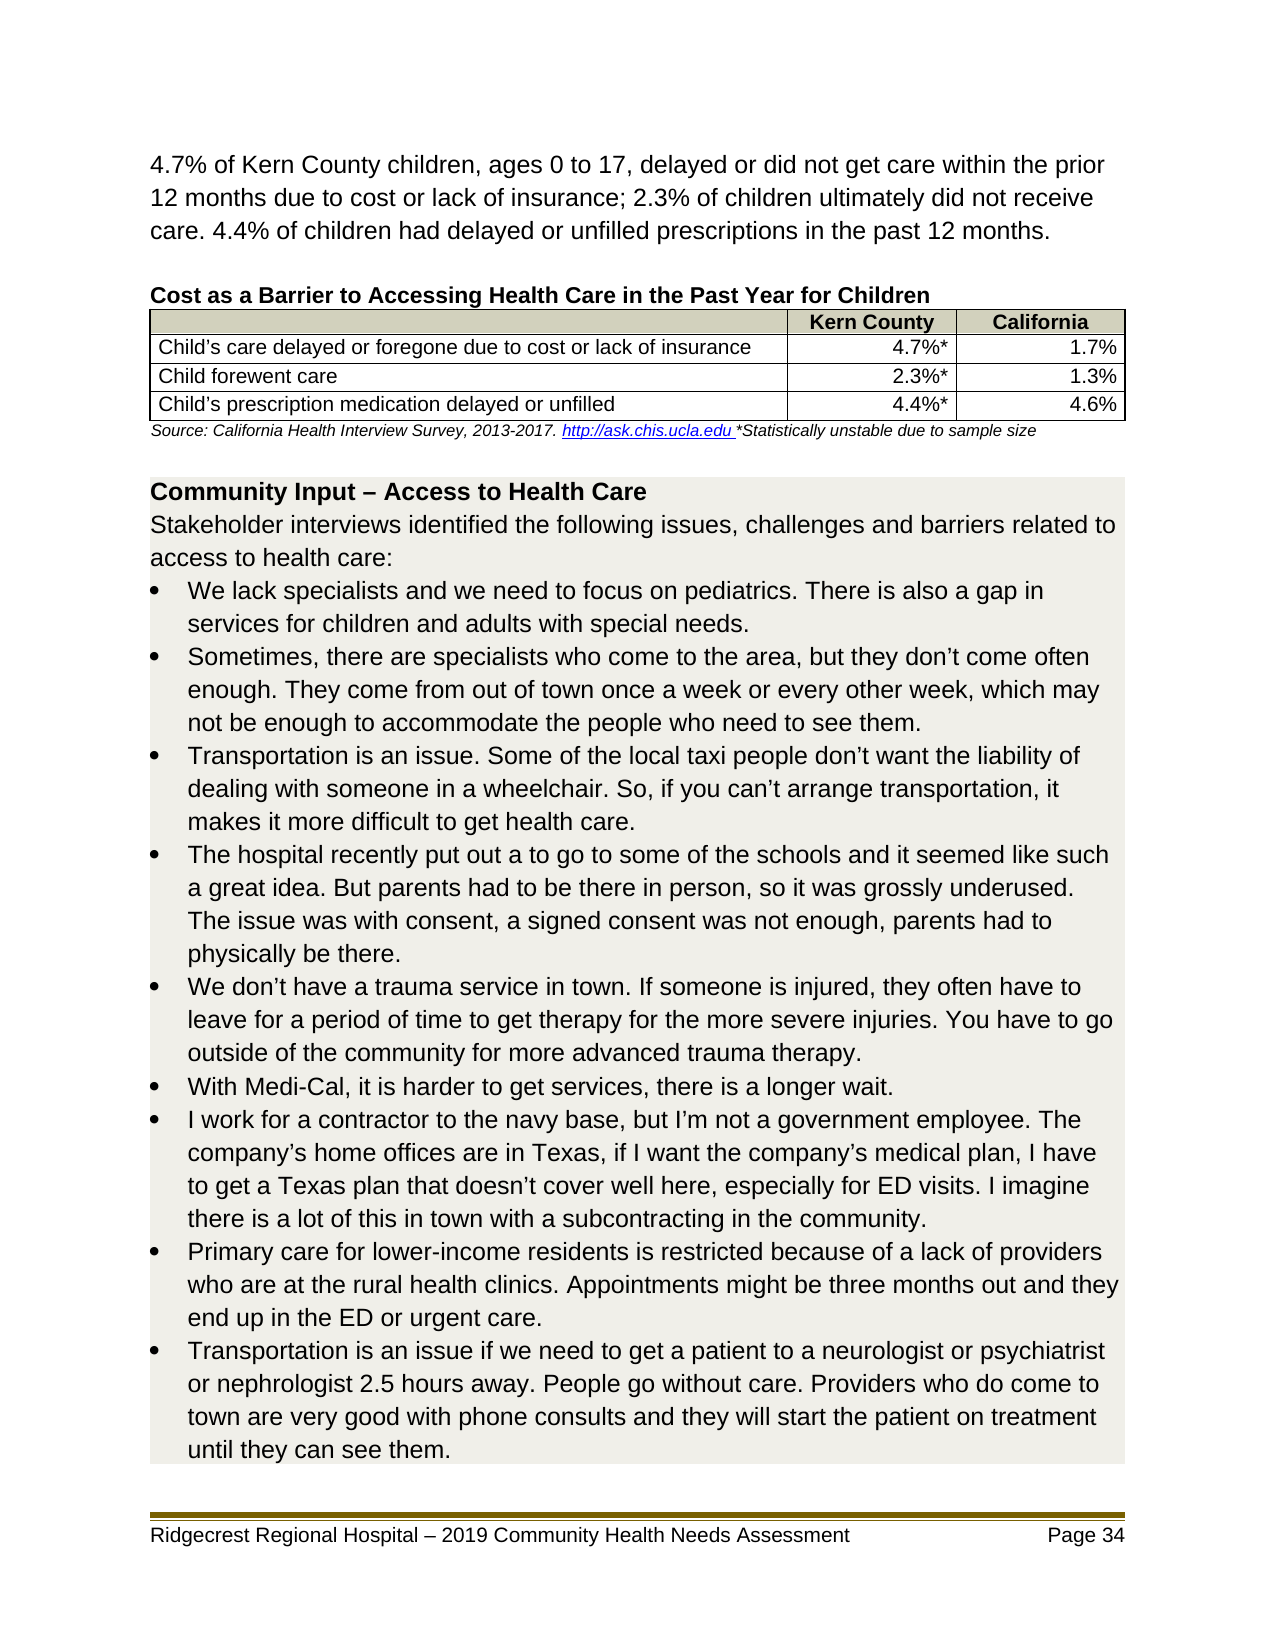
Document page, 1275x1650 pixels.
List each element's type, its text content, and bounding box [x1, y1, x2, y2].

table_header [151, 310, 787, 333]
table_cell 4.6% [957, 392, 1124, 420]
table_header Kern County [788, 310, 956, 333]
list We lack specialists and we need to focus on pediatrics. There is also a gap in services for children and adults with special needs. [150, 576, 1125, 637]
table_cell 4.4%* [788, 392, 956, 420]
text Cost as a Barrier to Accessing Health Care in the Past Year for Children [150, 282, 1125, 308]
subtitle Community Input – Access to Health Care [150, 477, 1125, 506]
list Transportation is an issue. Some of the local taxi people don’t want the liability of dealing with someone in a wheelchair. So, if you can’t arrange transportation, it makes it more difficult to get health care. [150, 741, 1125, 836]
text Stakeholder interviews identified the following issues, challenges and barriers related to access to health care: [150, 509, 1125, 571]
table_cell Child’s care delayed or foregone due to cost or lack of insurance [151, 335, 787, 362]
table_header California [957, 310, 1124, 333]
list With Medi-Cal, it is harder to get services, there is a longer wait. [150, 1071, 1125, 1100]
table_cell Child’s prescription medication delayed or unfilled [151, 392, 787, 420]
table_cell 2.3%* [788, 364, 956, 391]
table_cell 1.3% [957, 364, 1124, 391]
list Transportation is an issue if we need to get a patient to a neurologist or psychiatrist or nephrologist 2.5 hours away. People go without care. Providers who do come to town are very good with phone consults and they will start the patient on treatment until they can see them. [150, 1336, 1125, 1464]
text 4.7% of Kern County children, ages 0 to 17, delayed or did not get care within the prior 12 months due to cost or lack of insurance; 2.3% of children ultimately did not receive care. 4.4% of children had delayed or unfilled prescriptions in the past 12 months. [150, 150, 1125, 245]
table_cell Child forewent care [151, 364, 787, 391]
table_cell 1.7% [957, 335, 1124, 362]
list I work for a contractor to the navy base, but I’m not a government employee. The company’s home offices are in Texas, if I want the company’s medical plan, I have to get a Texas plan that doesn’t cover well here, especially for ED visits. I imagine there is a lot of this in town with a subcontracting in the community. [150, 1104, 1125, 1232]
list We don’t have a trauma service in town. If someone is injured, they often have to leave for a period of time to get therapy for the more severe injuries. You have to go outside of the community for more advanced trauma therapy. [150, 972, 1125, 1067]
list Sometimes, there are specialists who come to the area, but they don’t come often enough. They come from out of town once a week or every other week, which may not be enough to accommodate the people who need to see them. [150, 642, 1125, 737]
table_cell 4.7%* [788, 335, 956, 362]
list Primary care for lower-income residents is restricted because of a lack of providers who are at the rural health clinics. Appointments might be three months out and they end up in the ED or urgent care. [150, 1237, 1125, 1332]
table_cell Source: California Health Interview Survey, 2013-2017. http://ask.chis.ucla.edu *Statistically unstable due to sample size [150, 421, 1125, 444]
list The hospital recently put out a to go to some of the schools and it seemed like such a great idea. But parents had to be there in person, so it was grossly underused. The issue was with consent, a signed consent was not enough, parents had to physically be there. [150, 840, 1125, 968]
